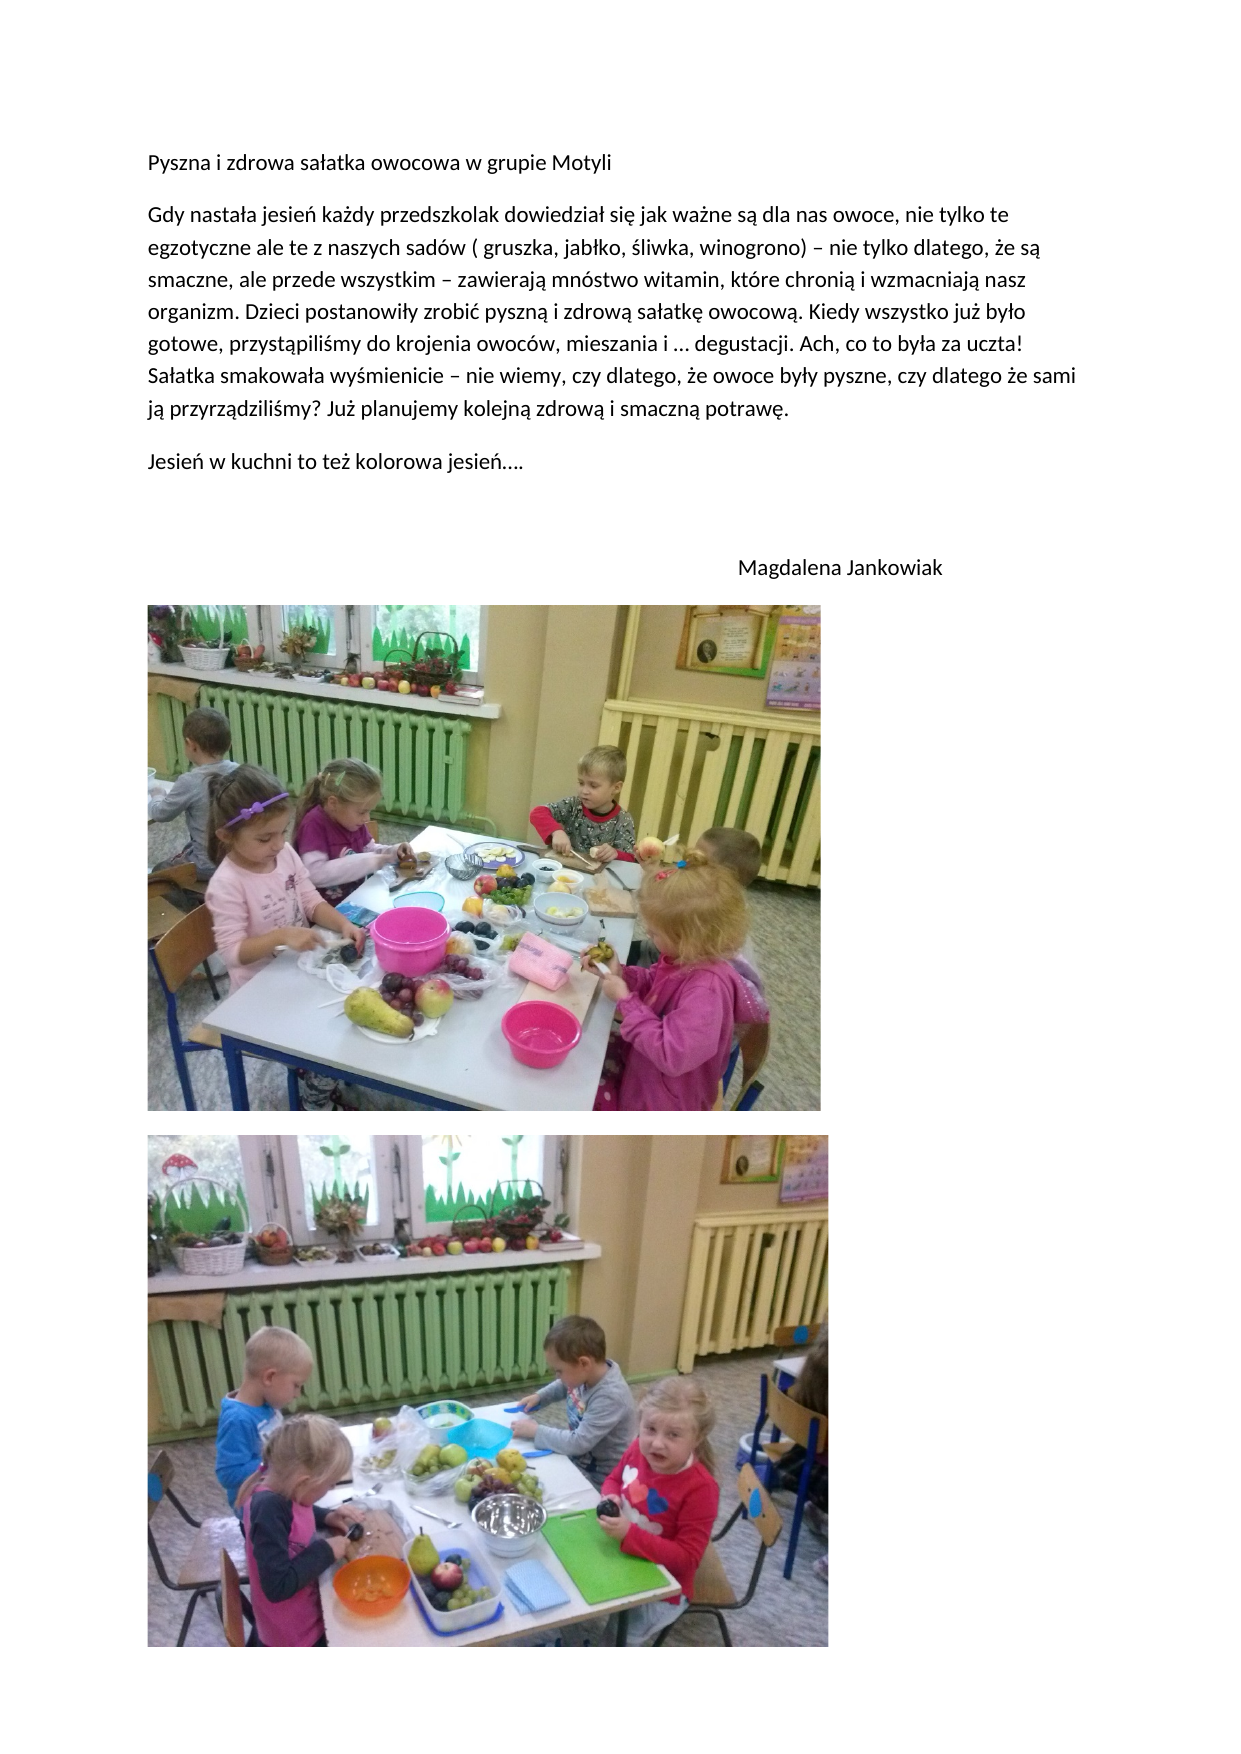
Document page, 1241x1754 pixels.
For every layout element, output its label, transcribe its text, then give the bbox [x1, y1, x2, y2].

text Gdy nastała jesień każdy przedszkolak dowiedział się jak ważne są dla nas owoce, nie tylko te egzotyczne ale te z naszych sadów ( gruszka, jabłko, śliwka, winogrono) – nie tylko dlatego, że są smaczne, ale przede wszystkim – zawierają mnóstwo witamin, które chronią i wzmacniają nasz organizm. Dzieci postanowiły zrobić pyszną i zdrową sałatkę owocową. Kiedy wszystko już było gotowe, przystąpiliśmy do krojenia owoców, mieszania i … degustacji. Ach, co to była za uczta! Sałatka smakowała wyśmienicie – nie wiemy, czy dlatego, że owoce były pyszne, czy dlatego że sami ją przyrządziliśmy? Już planujemy kolejną zdrową i smaczną potrawę. [148, 201, 1093, 422]
picture [147, 1135, 829, 1647]
text Jesień w kuchni to też kolorowa jesień…. [148, 447, 1093, 475]
picture [147, 605, 821, 1111]
text Pyszna i zdrowa sałatka owocowa w grupie Motyli [148, 148, 1093, 176]
text Magdalena Jankowiak [664, 553, 1093, 581]
